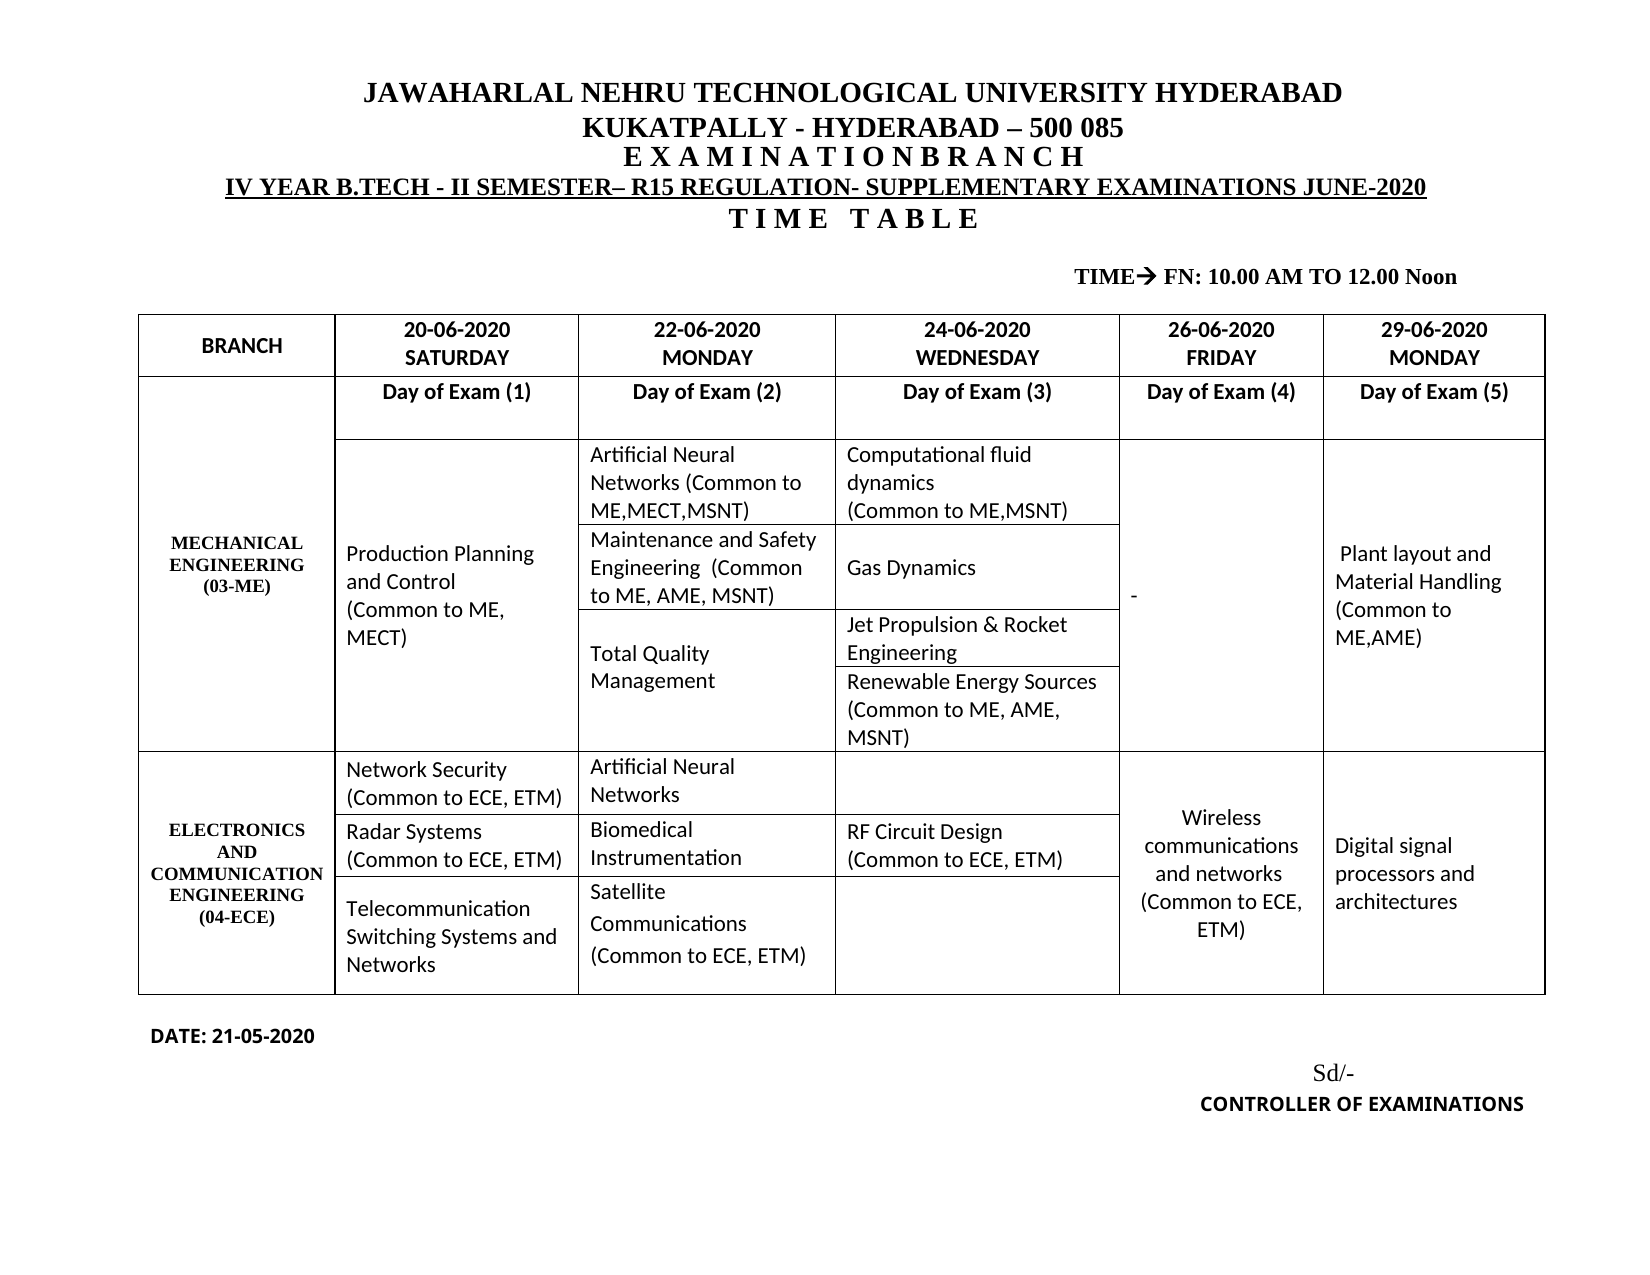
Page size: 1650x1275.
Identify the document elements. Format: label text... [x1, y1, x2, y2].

table_header BRANCH [139, 315, 334, 376]
table_cell Biomedical Instrumentation [579, 815, 835, 876]
table_cell Renewable Energy Sources (Common to ME, AME, MSNT) [836, 667, 1119, 751]
table_cell Artificial Neural Networks [579, 752, 835, 814]
table_cell - [1120, 440, 1323, 751]
table_cell RF Circuit Design (Common to ECE, ETM) [836, 815, 1119, 876]
table_header 29-06-2020 MONDAY [1324, 315, 1544, 376]
table_cell ELECTRONICS AND COMMUNICATION ENGINEERING (04-ECE) [139, 752, 334, 994]
table_cell Production Planning and Control (Common to ME, MECT) [336, 440, 578, 751]
table_cell Digital signal processors and architectures [1324, 752, 1544, 994]
table_header 24-06-2020 WEDNESDAY [836, 315, 1119, 376]
table_cell Jet Propulsion & Rocket Engineering [836, 610, 1119, 666]
table_cell Telecommunication Switching Systems and Networks [336, 877, 578, 994]
table_header 20-06-2020 SATURDAY [336, 315, 578, 376]
table_cell Computational fluid dynamics (Common to ME,MSNT) [836, 440, 1119, 524]
text CONTROLLER OF EXAMINATIONS [1125, 1090, 1556, 1117]
table_cell Day of Exam (1) [336, 377, 578, 439]
table_header 26-06-2020 FRIDAY [1120, 315, 1323, 376]
table_cell Satellite Communications (Common to ECE, ETM) [579, 877, 835, 994]
text TIME FN: 10.00 AM TO 12.00 Noon [150, 263, 1556, 289]
table_cell MECHANICAL ENGINEERING (03-ME) [139, 377, 334, 751]
table_cell Radar Systems (Common to ECE, ETM) [336, 815, 578, 876]
table_cell Artificial Neural Networks (Common to ME,MECT,MSNT) [579, 440, 835, 524]
table_cell Day of Exam (2) [579, 377, 835, 439]
table_header 22-06-2020 MONDAY [579, 315, 835, 376]
table_cell Total Quality Management [579, 610, 835, 751]
table_cell Day of Exam (3) [836, 377, 1119, 439]
text Sd/- [150, 1049, 1556, 1090]
text DATE: 21-05-2020 [150, 1022, 1556, 1049]
table_cell Maintenance and Safety Engineering (Common to ME, AME, MSNT) [579, 525, 835, 609]
table_cell [836, 877, 1119, 994]
table_cell [836, 752, 1119, 814]
table_cell Wireless communications and networks (Common to ECE, ETM) [1120, 752, 1323, 994]
table_cell Plant layout and Material Handling (Common to ME,AME) [1324, 440, 1544, 751]
table_cell Day of Exam (5) [1324, 377, 1544, 439]
table_cell Network Security (Common to ECE, ETM) [336, 752, 578, 814]
table_cell Gas Dynamics [836, 525, 1119, 609]
table_cell Day of Exam (4) [1120, 377, 1323, 439]
